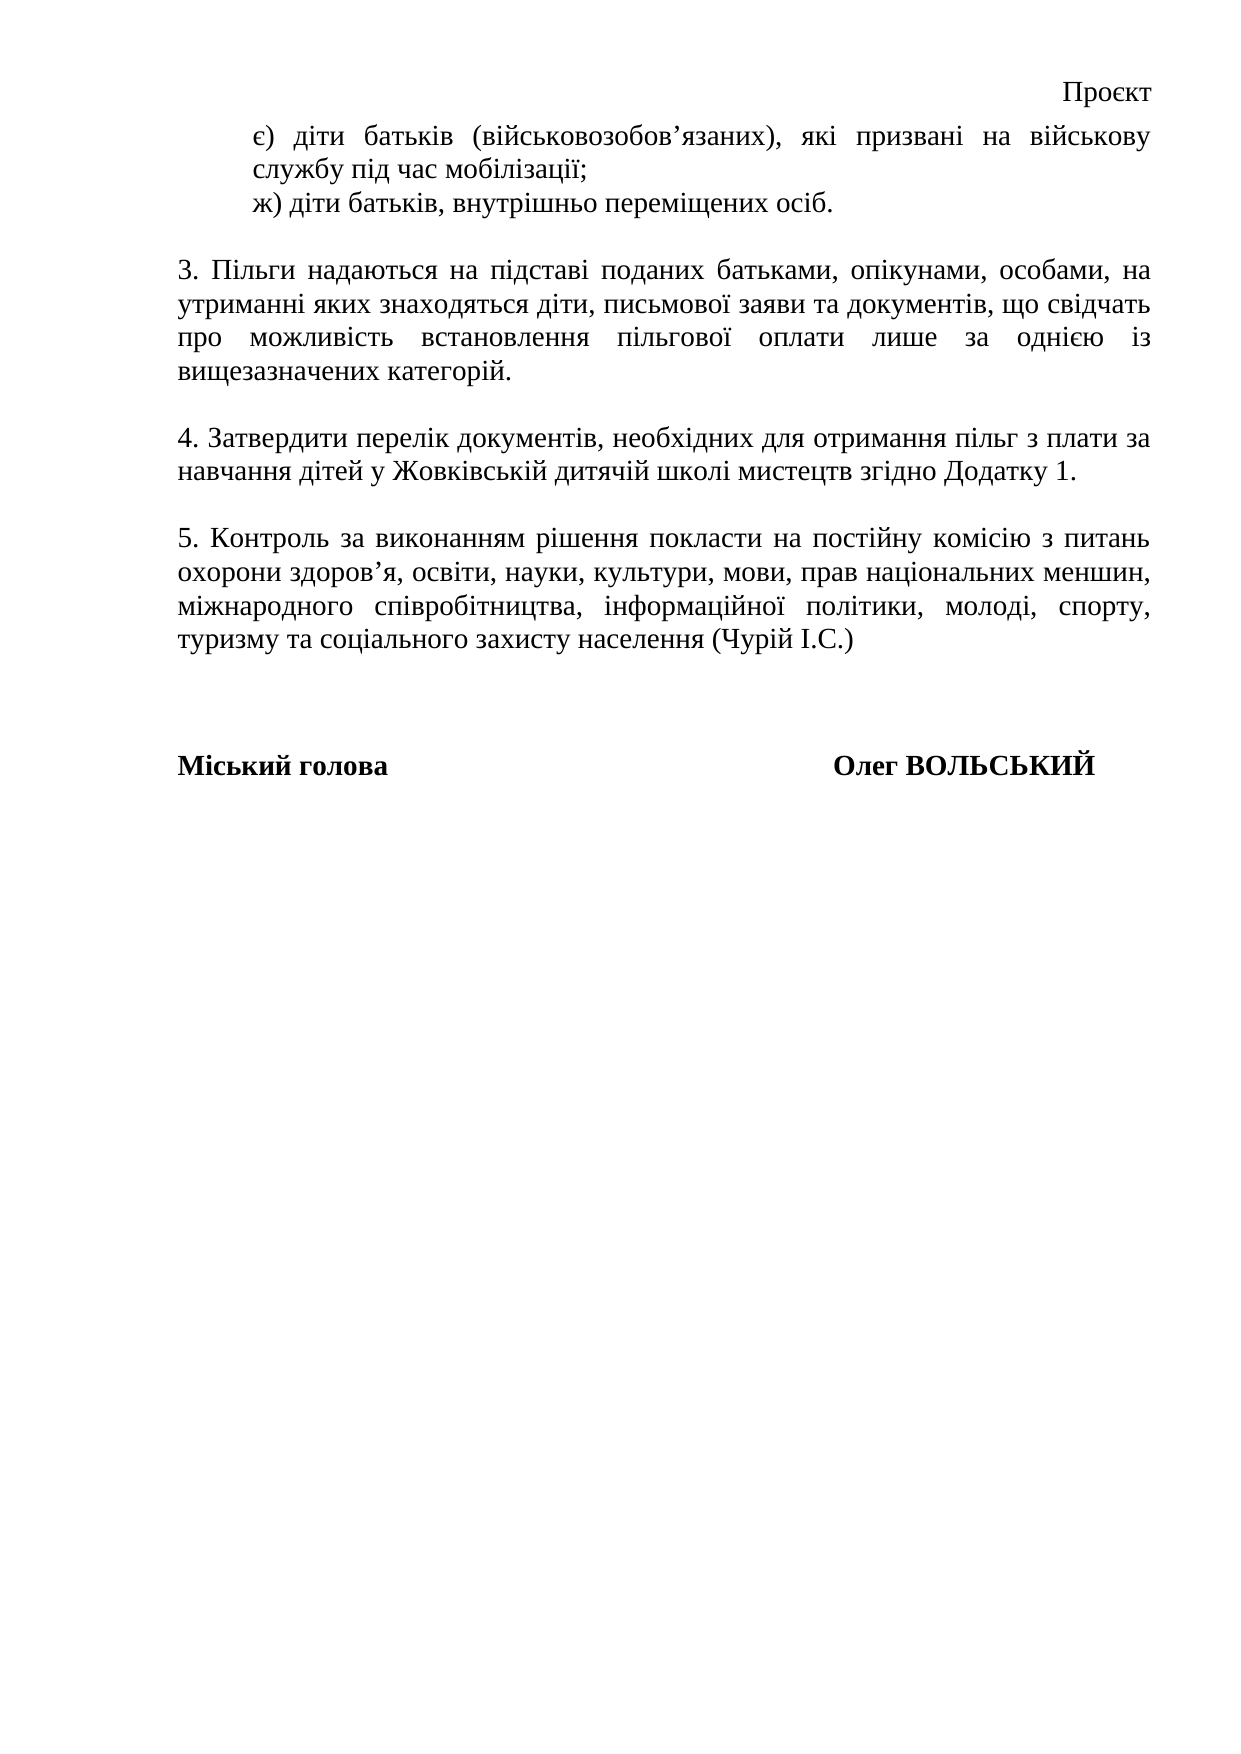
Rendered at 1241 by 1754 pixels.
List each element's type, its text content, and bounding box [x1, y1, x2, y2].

list 5. Контроль за виконанням рішення покласти на постійну комісію з питань охорони здоров’я, освіти, науки, культури, мови, прав національних меншин, міжнародного співробітництва, інформаційної політики, молоді, спорту, туризму та соціального захисту населення (Чурій І.С.) [177, 521, 1152, 655]
list є) діти батьків (військовозобов’язаних), які призвані на військову службу під час мобілізації; [252, 118, 1152, 185]
list ж) діти батьків, внутрішньо переміщених осіб. [252, 185, 1152, 219]
text 4. Затвердити перелік документів, необхідних для отримання пільг з плати за навчання дітей у Жовківській дитячій школі мистецтв згідно Додатку 1. [177, 420, 1152, 487]
text Міський голова Олег ВОЛЬСЬКИЙ [177, 748, 1152, 782]
text 3. Пільги надаються на підставі поданих батьками, опікунами, особами, на утриманні яких знаходяться діти, письмової заяви та документів, що свідчать про можливість встановлення пільгової оплати лише за однією із вищезазначених категорій. [177, 252, 1152, 386]
